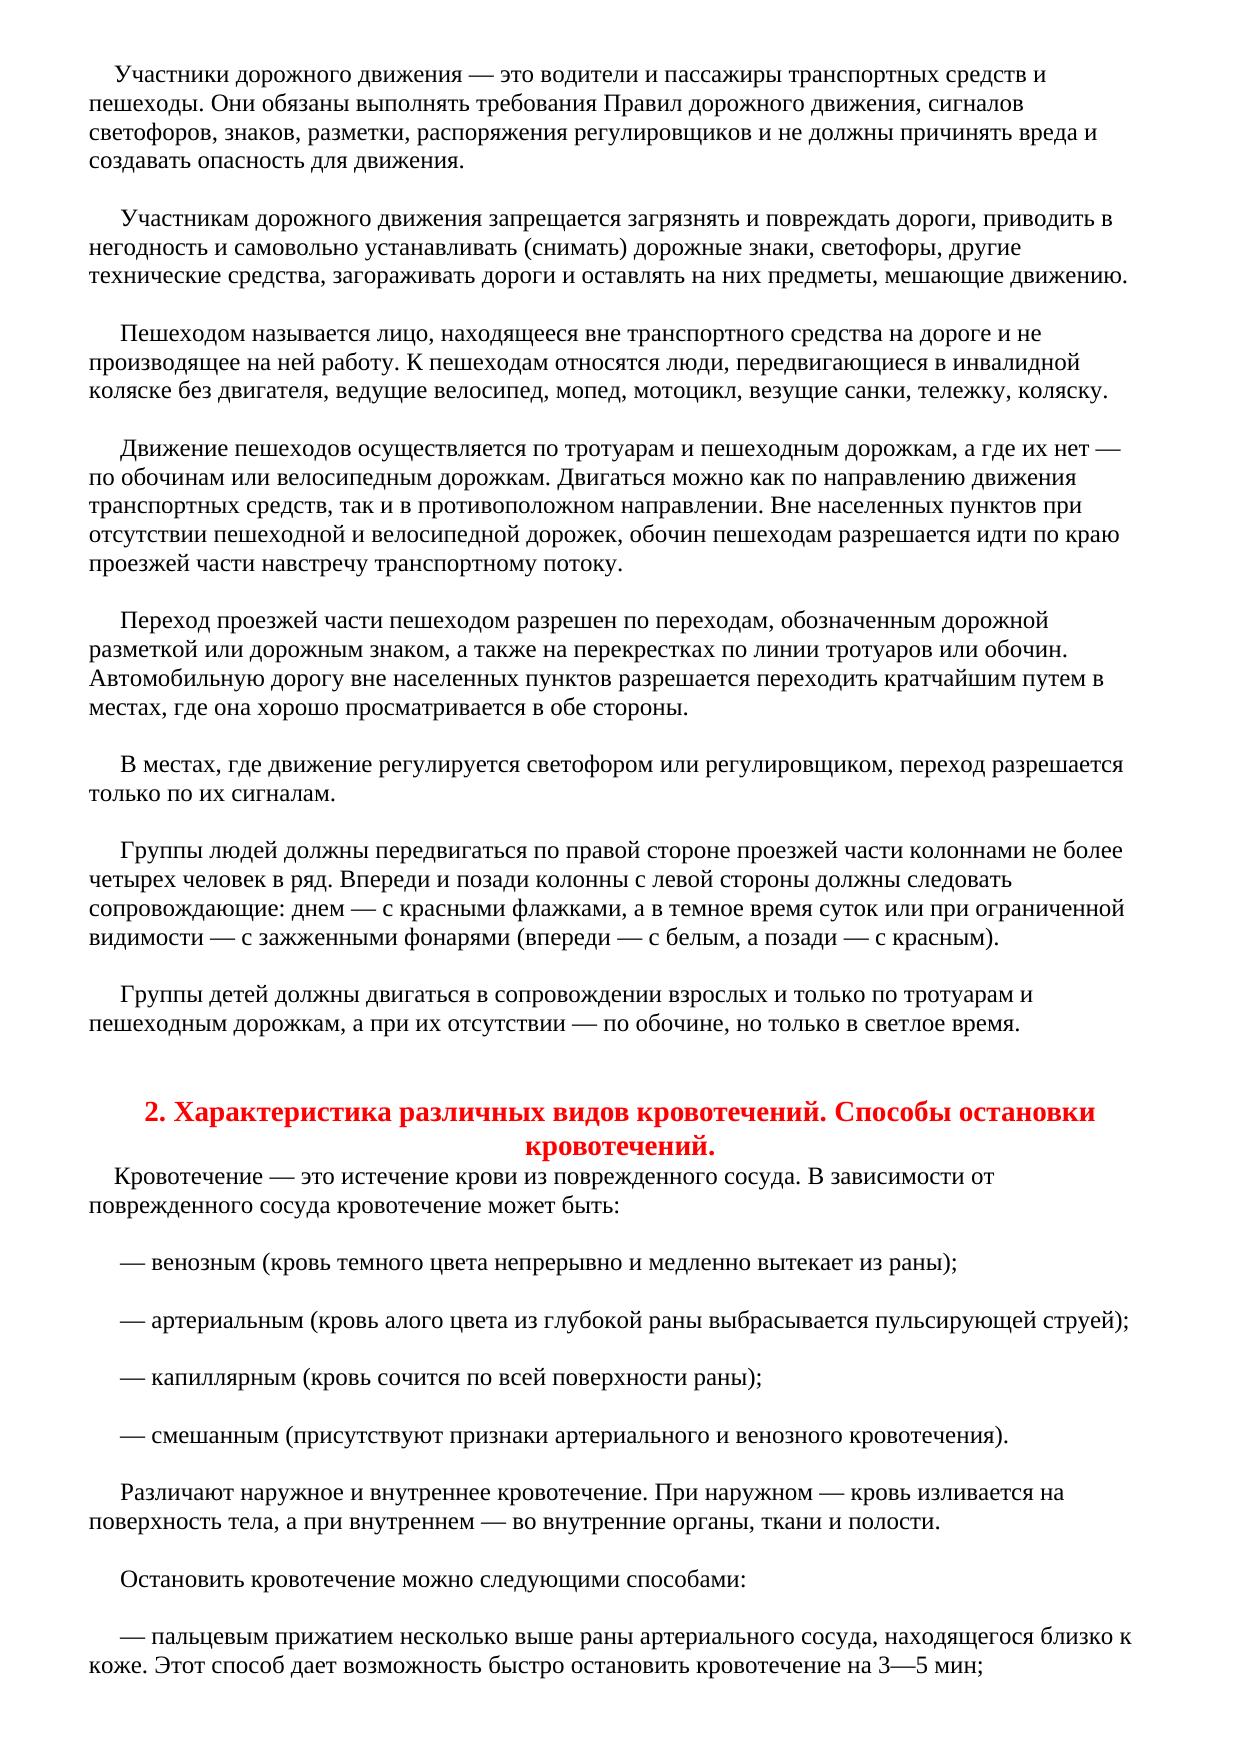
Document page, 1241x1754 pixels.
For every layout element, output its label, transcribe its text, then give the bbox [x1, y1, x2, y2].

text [89, 1161, 1152, 1679]
subtitle 2. Характеристика различных видов кровотечений. Способы остановки кровотечений. [89, 1094, 1152, 1161]
text Участники дорожного движения — это водители и пассажиры транспортных средств и пешеходы. Они обязаны выполнять требования Правил дорожного движения, сигналов светофоров, знаков, разметки, распоряжения регулировщиков и не должны причинять вреда и создавать опасность для движения. Участникам дорожного движения запрещается загрязнять и повреждать дороги, приводить в негодность и самовольно устанавливать (снимать) дорожные знаки, светофоры, другие технические средства, загораживать дороги и оставлять на них предметы, мешающие движению. Пешеходом называется лицо, находящееся вне транспортного средства на дороге и не производящее на ней работу. К пешеходам относятся люди, передвигающиеся в инвалидной коляске без двигателя, ведущие велосипед, мопед, мотоцикл, везущие санки, тележку, коляску. Движение пешеходов осуществляется по тротуарам и пешеходным дорожкам, а где их нет — по обочинам или велосипедным дорожкам. Двигаться можно как по направлению движения транспортных средств, так и в противоположном направлении. Вне населенных пунктов при отсутствии пешеходной и велосипедной дорожек, обочин пешеходам разрешается идти по краю проезжей части навстречу транспортному потоку. Переход проезжей части пешеходом разрешен по переходам, обозначенным дорожной разметкой или дорожным знаком, а также на перекрестках по линии тротуаров или обочин. Автомобильную дорогу вне населенных пунктов разрешается переходить кратчайшим путем в местах, где она хорошо просматривается в обе стороны. В местах, где движение регулируется светофором или регулировщиком, переход разрешается только по их сигналам. Группы людей должны передвигаться по правой стороне проезжей части колоннами не более четырех человек в ряд. Впереди и позади колонны с левой стороны должны следовать сопровождающие: днем — с красными флажками, а в темное время суток или при ограниченной видимости — с зажженными фонарями (впереди — с белым, а позади — с красным). Группы детей должны двигаться в сопровождении взрослых и только по тротуарам и пешеходным дорожкам, а при их отсутствии — по обочине, но только в светлое время. [89, 59, 1152, 1037]
